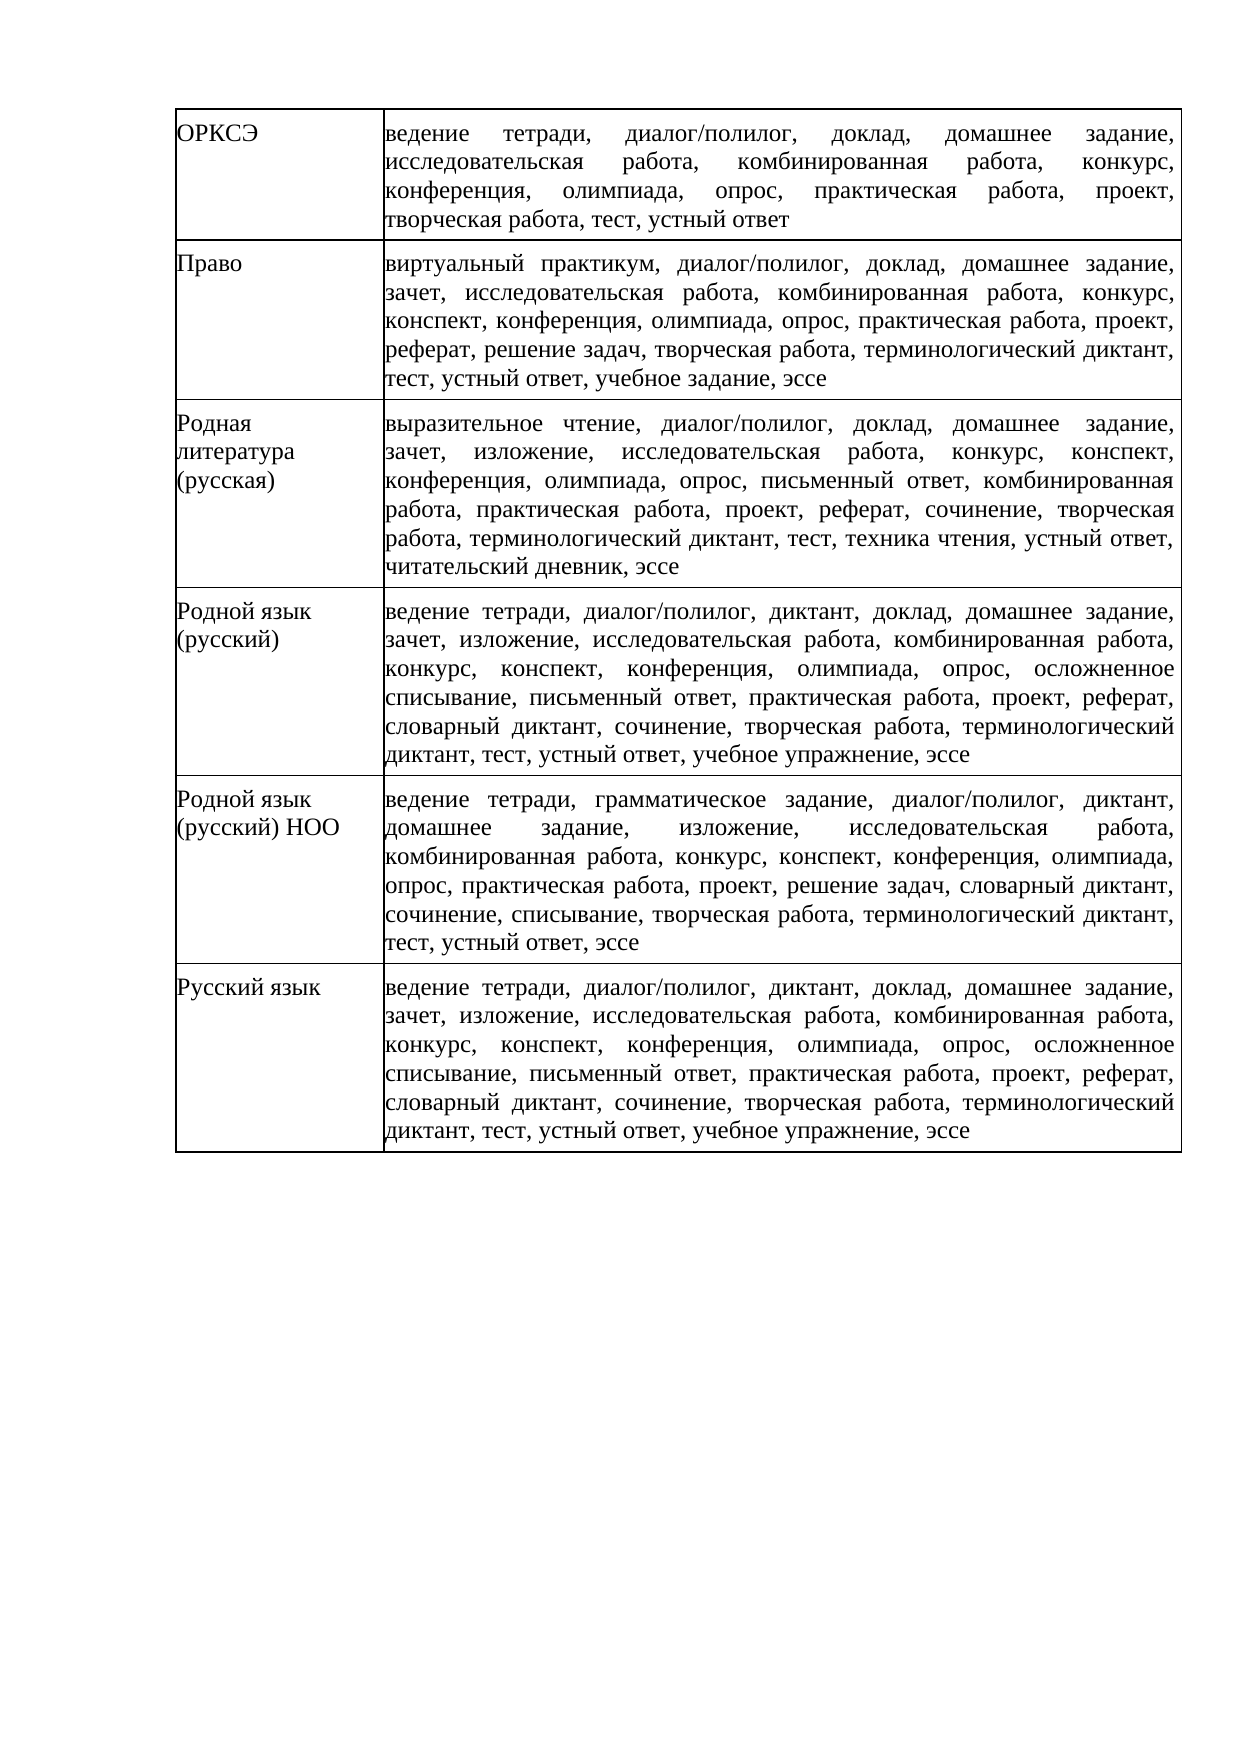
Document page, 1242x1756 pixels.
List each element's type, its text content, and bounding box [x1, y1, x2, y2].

table_cell ОРКСЭ [177, 110, 383, 239]
table_cell Право [177, 241, 383, 398]
table_cell ведение тетради, диалог/полилог, диктант, доклад, домашнее задание, зачет, изложение, исследовательская работа, комбинированная работа, конкурс, конспект, конференция, олимпиада, опрос, осложненное списывание, письменный ответ, практическая работа, проект, реферат, словарный диктант, сочинение, творческая работа, терминологический диктант, тест, устный ответ, учебное упражнение, эссе [385, 588, 1181, 774]
table_cell Родная литература (русская) [177, 400, 383, 586]
table_cell выразительное чтение, диалог/полилог, доклад, домашнее задание, зачет, изложение, исследовательская работа, конкурс, конспект, конференция, олимпиада, опрос, письменный ответ, комбинированная работа, практическая работа, проект, реферат, сочинение, творческая работа, терминологический диктант, тест, техника чтения, устный ответ, читательский дневник, эссе [385, 400, 1181, 586]
table_cell Родной язык (русский) [177, 588, 383, 774]
table_cell Родной язык (русский) НОО [177, 776, 383, 963]
table_cell виртуальный практикум, диалог/полилог, доклад, домашнее задание, зачет, исследовательская работа, комбинированная работа, конкурс, конспект, конференция, олимпиада, опрос, практическая работа, проект, реферат, решение задач, творческая работа, терминологический диктант, тест, устный ответ, учебное задание, эссе [385, 241, 1181, 398]
table_cell ведение тетради, диалог/полилог, диктант, доклад, домашнее задание, зачет, изложение, исследовательская работа, комбинированная работа, конкурс, конспект, конференция, олимпиада, опрос, осложненное списывание, письменный ответ, практическая работа, проект, реферат, словарный диктант, сочинение, творческая работа, терминологический диктант, тест, устный ответ, учебное упражнение, эссе [385, 964, 1181, 1151]
table_cell ведение тетради, грамматическое задание, диалог/полилог, диктант, домашнее задание, изложение, исследовательская работа, комбинированная работа, конкурс, конспект, конференция, олимпиада, опрос, практическая работа, проект, решение задач, словарный диктант, сочинение, списывание, творческая работа, терминологический диктант, тест, устный ответ, эссе [385, 776, 1181, 963]
table_cell Русский язык [177, 964, 383, 1151]
